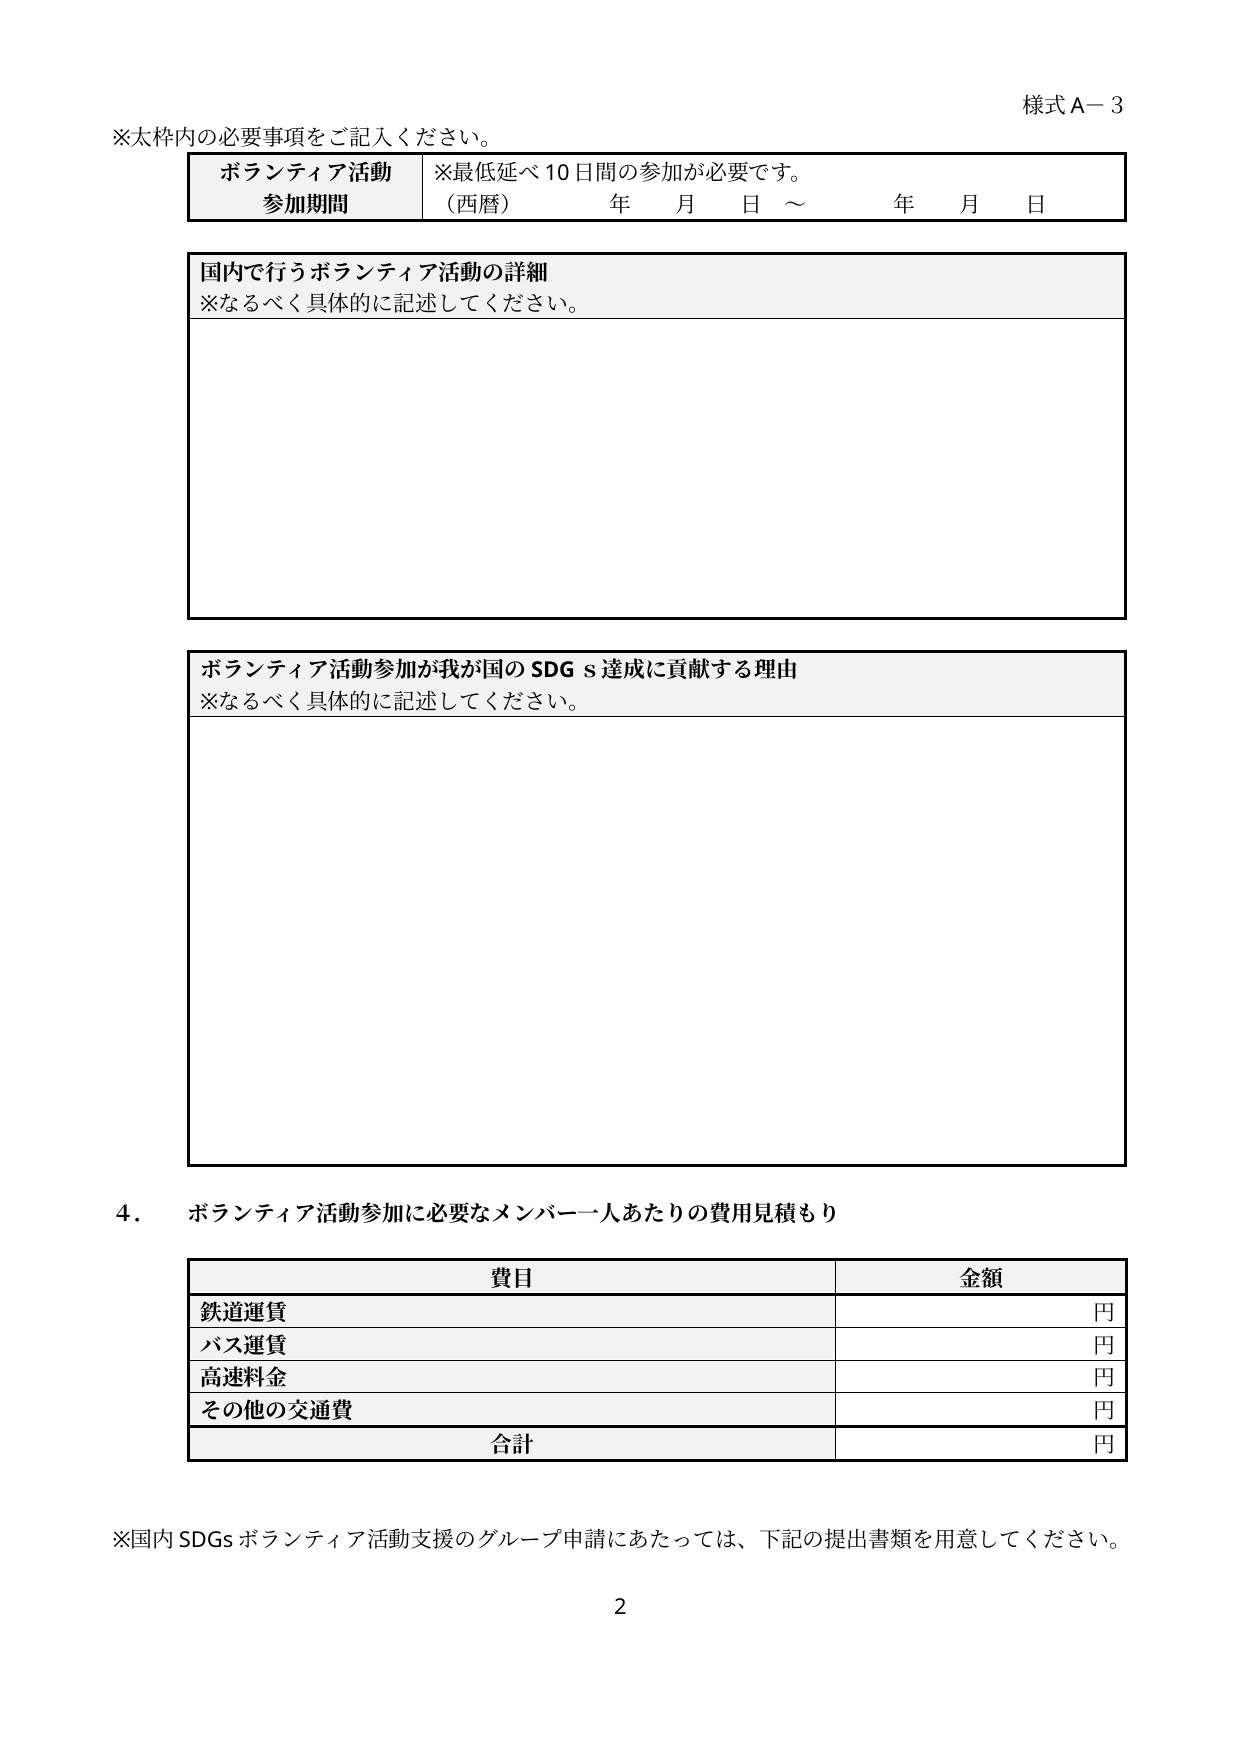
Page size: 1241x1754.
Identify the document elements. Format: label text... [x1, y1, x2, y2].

table_cell 合計 [190, 1428, 835, 1459]
table_cell [190, 717, 1124, 1164]
table_cell 円 [836, 1296, 1125, 1327]
table_cell 高速料金 [190, 1361, 835, 1392]
table_cell 円 [836, 1361, 1125, 1392]
table_cell [190, 319, 1124, 617]
table_cell 円 [836, 1393, 1125, 1424]
table_cell その他の交通費 [190, 1393, 835, 1424]
table_cell ボランティア活動 参加期間 [190, 155, 422, 219]
table_header 金額 [836, 1261, 1125, 1292]
table_cell ※最低延べ10日間の参加が必要です。 （西暦） 年 月 日 ～ 年 月 日 [423, 155, 1124, 219]
table_cell 円 [836, 1428, 1125, 1459]
text ※国内SDGsボランティア活動支援のグループ申請にあたっては、下記の提出書類を用意してください。 [112, 1522, 1128, 1553]
table_header 費目 [190, 1261, 835, 1292]
table_header ボランティア活動参加が我が国のSDGｓ達成に貢献する理由 ※なるべく具体的に記述してください。 [190, 653, 1124, 716]
table_cell バス運賃 [190, 1328, 835, 1359]
list ボランティア活動参加に必要なメンバー一人あたりの費用見積もり [112, 1197, 1128, 1228]
table_header 国内で行うボランティア活動の詳細 ※なるべく具体的に記述してください。 [190, 255, 1124, 318]
table_cell 鉄道運賃 [190, 1296, 835, 1327]
table_cell 円 [836, 1328, 1125, 1359]
